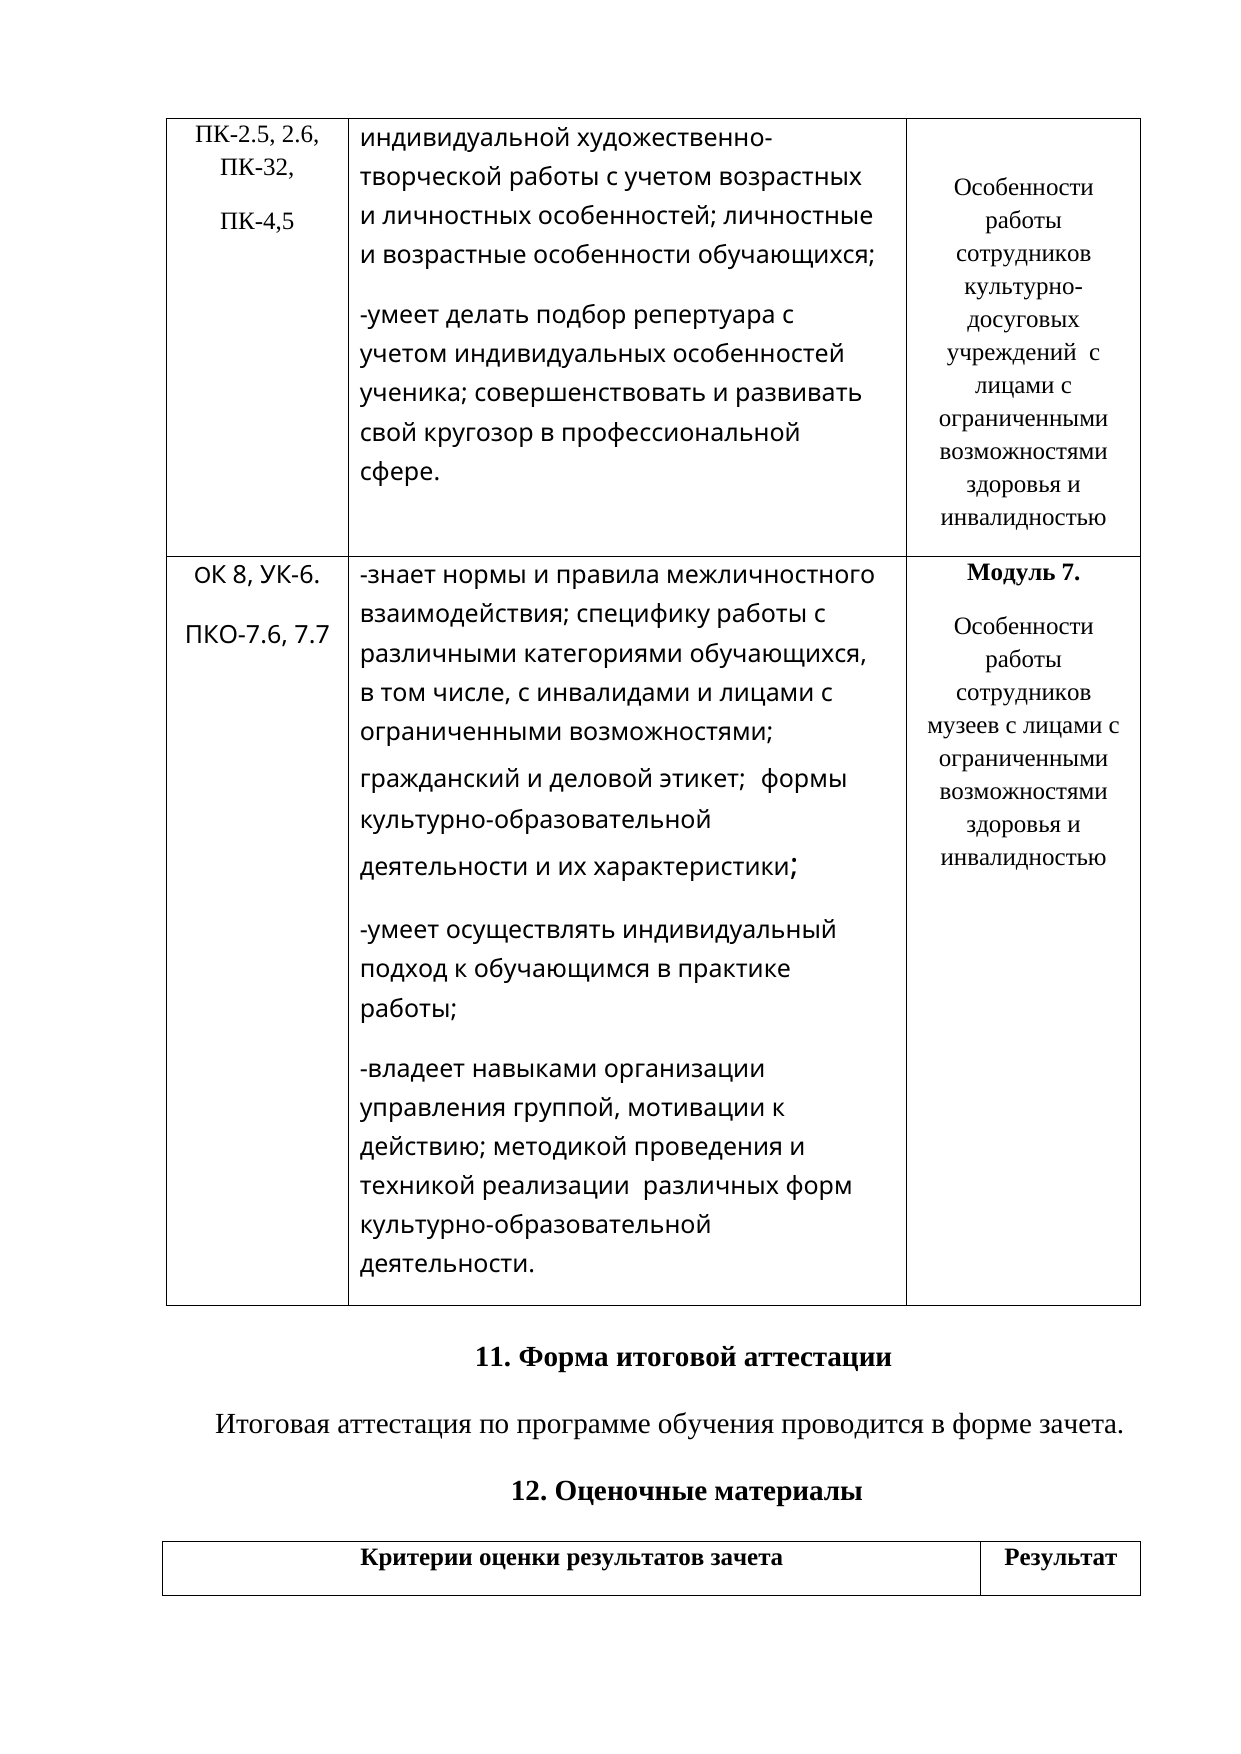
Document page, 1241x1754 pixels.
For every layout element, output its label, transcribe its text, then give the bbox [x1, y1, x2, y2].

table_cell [349, 119, 906, 556]
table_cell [167, 119, 348, 556]
table_cell Модуль 7. Особенности работы сотрудников музеев с лицами с ограниченными возможностями здоровья и инвалидностью [907, 557, 1140, 1305]
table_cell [907, 119, 1140, 556]
table_cell -знает нормы и правила межличностного взаимодействия; специфику работы с различными категориями обучающихся, в том числе, с инвалидами и лицами с ограниченными возможностями; гражданский и деловой этикет; формы культурно-образовательной деятельности и их характеристики; -умеет осуществлять индивидуальный подход к обучающимся в практике работы; -владеет навыками организации управления группой, мотивации к действию; методикой проведения и техникой реализации различных форм культурно-образовательной деятельности. [349, 557, 906, 1305]
text 11. Форма итоговой аттестации [177, 1339, 1152, 1373]
table_header Критерии оценки результатов зачета [163, 1542, 980, 1595]
table_cell ОК 8, УК-6. ПКО-7.6, 7.7 [167, 557, 348, 1305]
text 12. Оценочные материалы [177, 1473, 1152, 1507]
table_header Результат [981, 1542, 1140, 1595]
text Итоговая аттестация по программе обучения проводится в форме зачета. [177, 1406, 1152, 1440]
